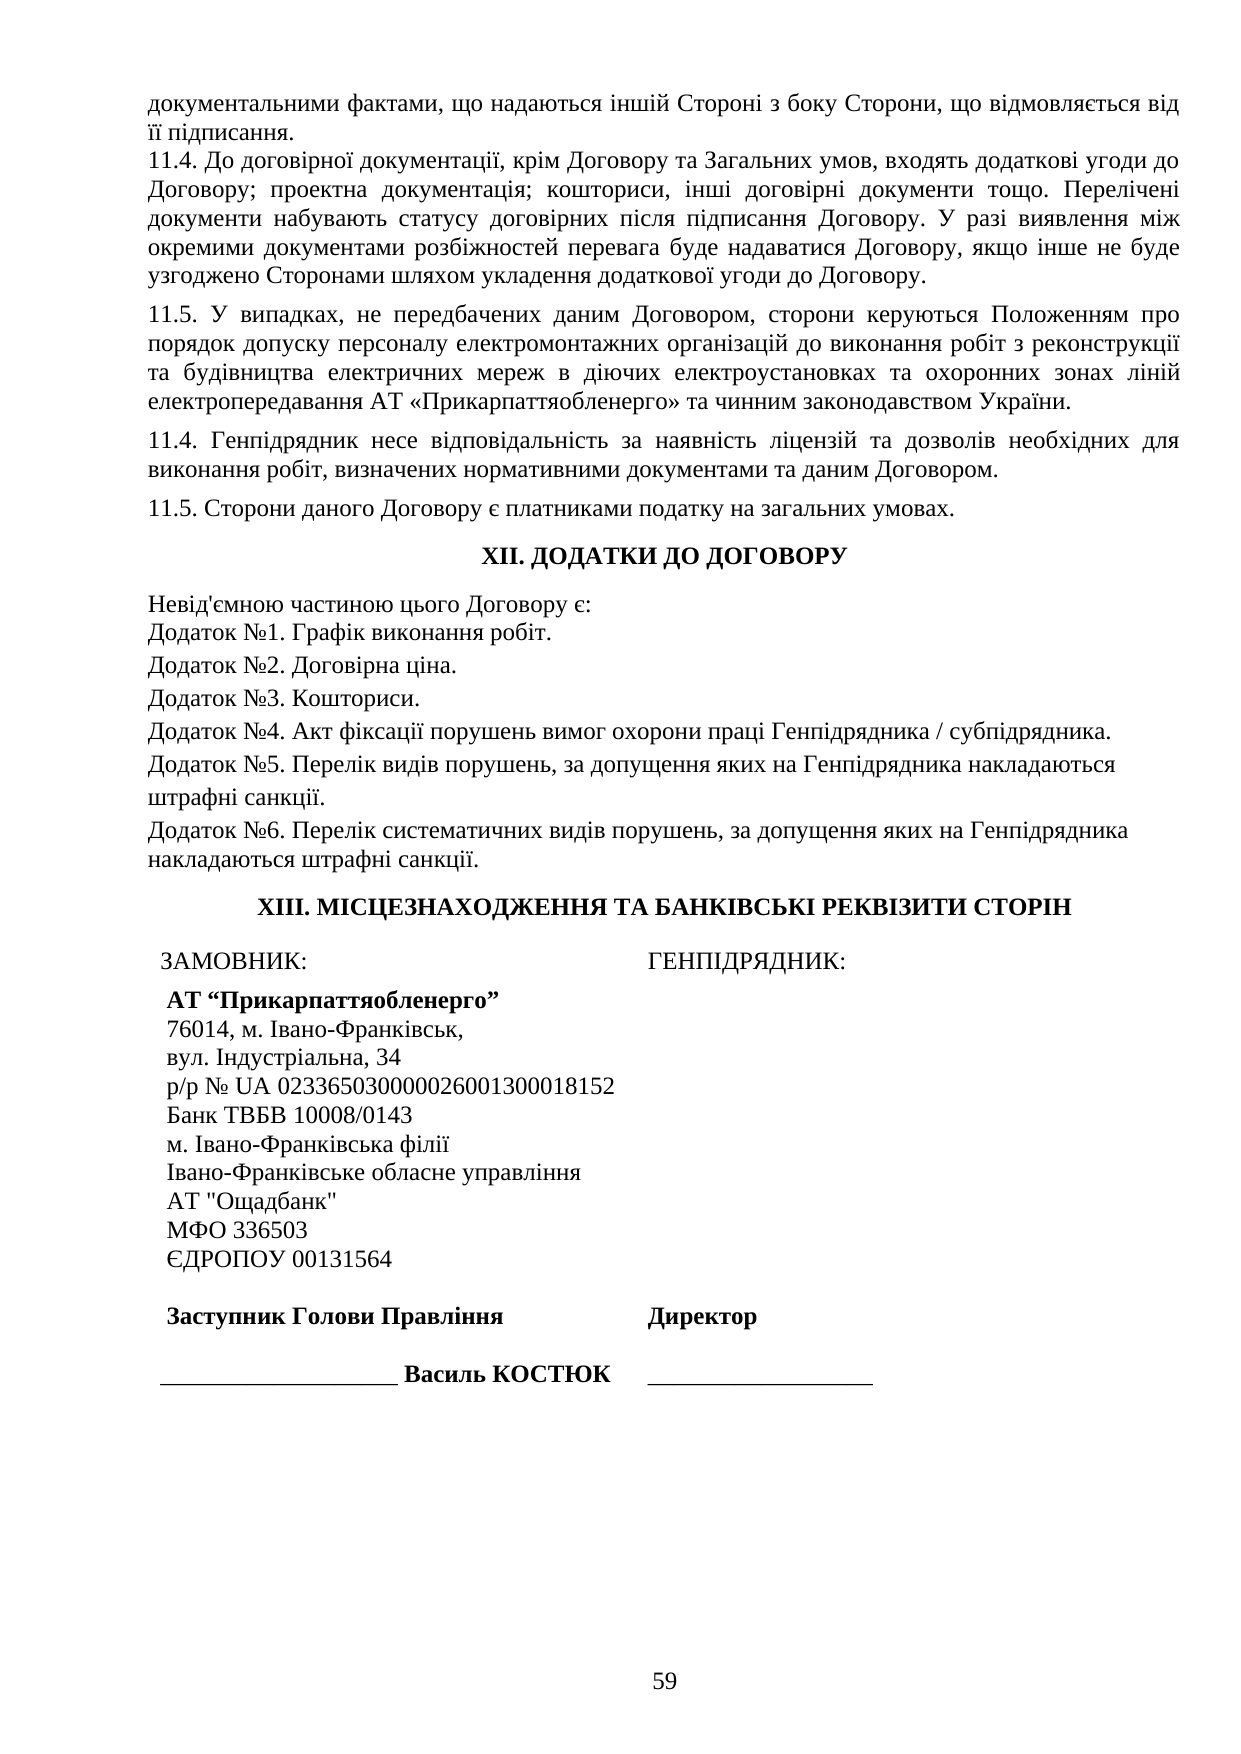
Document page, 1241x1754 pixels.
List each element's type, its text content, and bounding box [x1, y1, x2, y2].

text 11.4. Генпідрядник несе відповідальність за наявність ліцензій та дозволів необхідних для виконання робіт, визначених нормативними документами та даним Договором. [148, 425, 1181, 482]
text Додаток №2. Договірна ціна. [148, 650, 1181, 679]
text 11.5. Сторони даного Договору є платниками податку на загальних умовах. [148, 493, 1181, 522]
table_header ЗАМОВНИК: АТ “Прикарпаттяобленерго” . Івано-Франківськ, вул. Індустріальна, 34 р/р № UA 023365030000026001300018152 Банк ТВБВ 10008/0143 м. Івано-Франківська філії Івано-Франківське обласне управління АТ "Ощадбанк" МФО 336503 ЄДРОПОУ 00131564 Заступник Голови Правління ___________________ Василь КОСТЮК [156, 935, 643, 1387]
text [148, 88, 1181, 145]
text 11.4. До договірної документації, крім Договору та Загальних умов, входять додаткові угоди до Договору; проектна документація; кошториси, інші договірні документи тощо. Перелічені документи набувають статусу договірних після підписання Договору. У разі виявлення між окремими документами розбіжностей перевага буде надаватися Договору, якщо інше не буде узгоджено Сторонами шляхом укладення додаткової угоди до Договору. [148, 145, 1181, 289]
text Додаток №3. Кошториси. [148, 683, 1181, 712]
text XIII. МІСЦЕЗНАХОДЖЕННЯ ТА БАНКІВСЬКІ РЕКВІЗИТИ СТОРІН [148, 892, 1181, 921]
table_header ГЕНПІДРЯДНИК: Директор __________________ [644, 935, 1160, 1387]
text Додаток №1. Графік виконання робіт. [148, 617, 1181, 646]
text 11.5. У випадках, не передбачених даним Договором, сторони керуються Положенням про порядок допуску персоналу електромонтажних організацій до виконання робіт з реконструкції та будівництва електричних мереж в діючих електроустановках та охоронних зонах ліній електропередавання АТ «Прикарпаттяобленерго» та чинним законодавством України. [148, 299, 1181, 414]
text Додаток №4. Акт фіксації порушень вимог охорони праці Генпідрядника / субпідрядника. [148, 716, 1181, 745]
text Невід'ємною частиною цього Договору є: [148, 589, 1181, 617]
text XII. ДОДАТКИ ДО ДОГОВОРУ [148, 541, 1181, 569]
text Додаток №6. Перелік систематичних видів порушень, за допущення яких на Генпідрядника накладаються штрафні санкції. [148, 816, 1181, 873]
text Додаток №5. Перелік видів порушень, за допущення яких на Генпідрядника накладаються штрафні санкції. [148, 749, 1181, 811]
